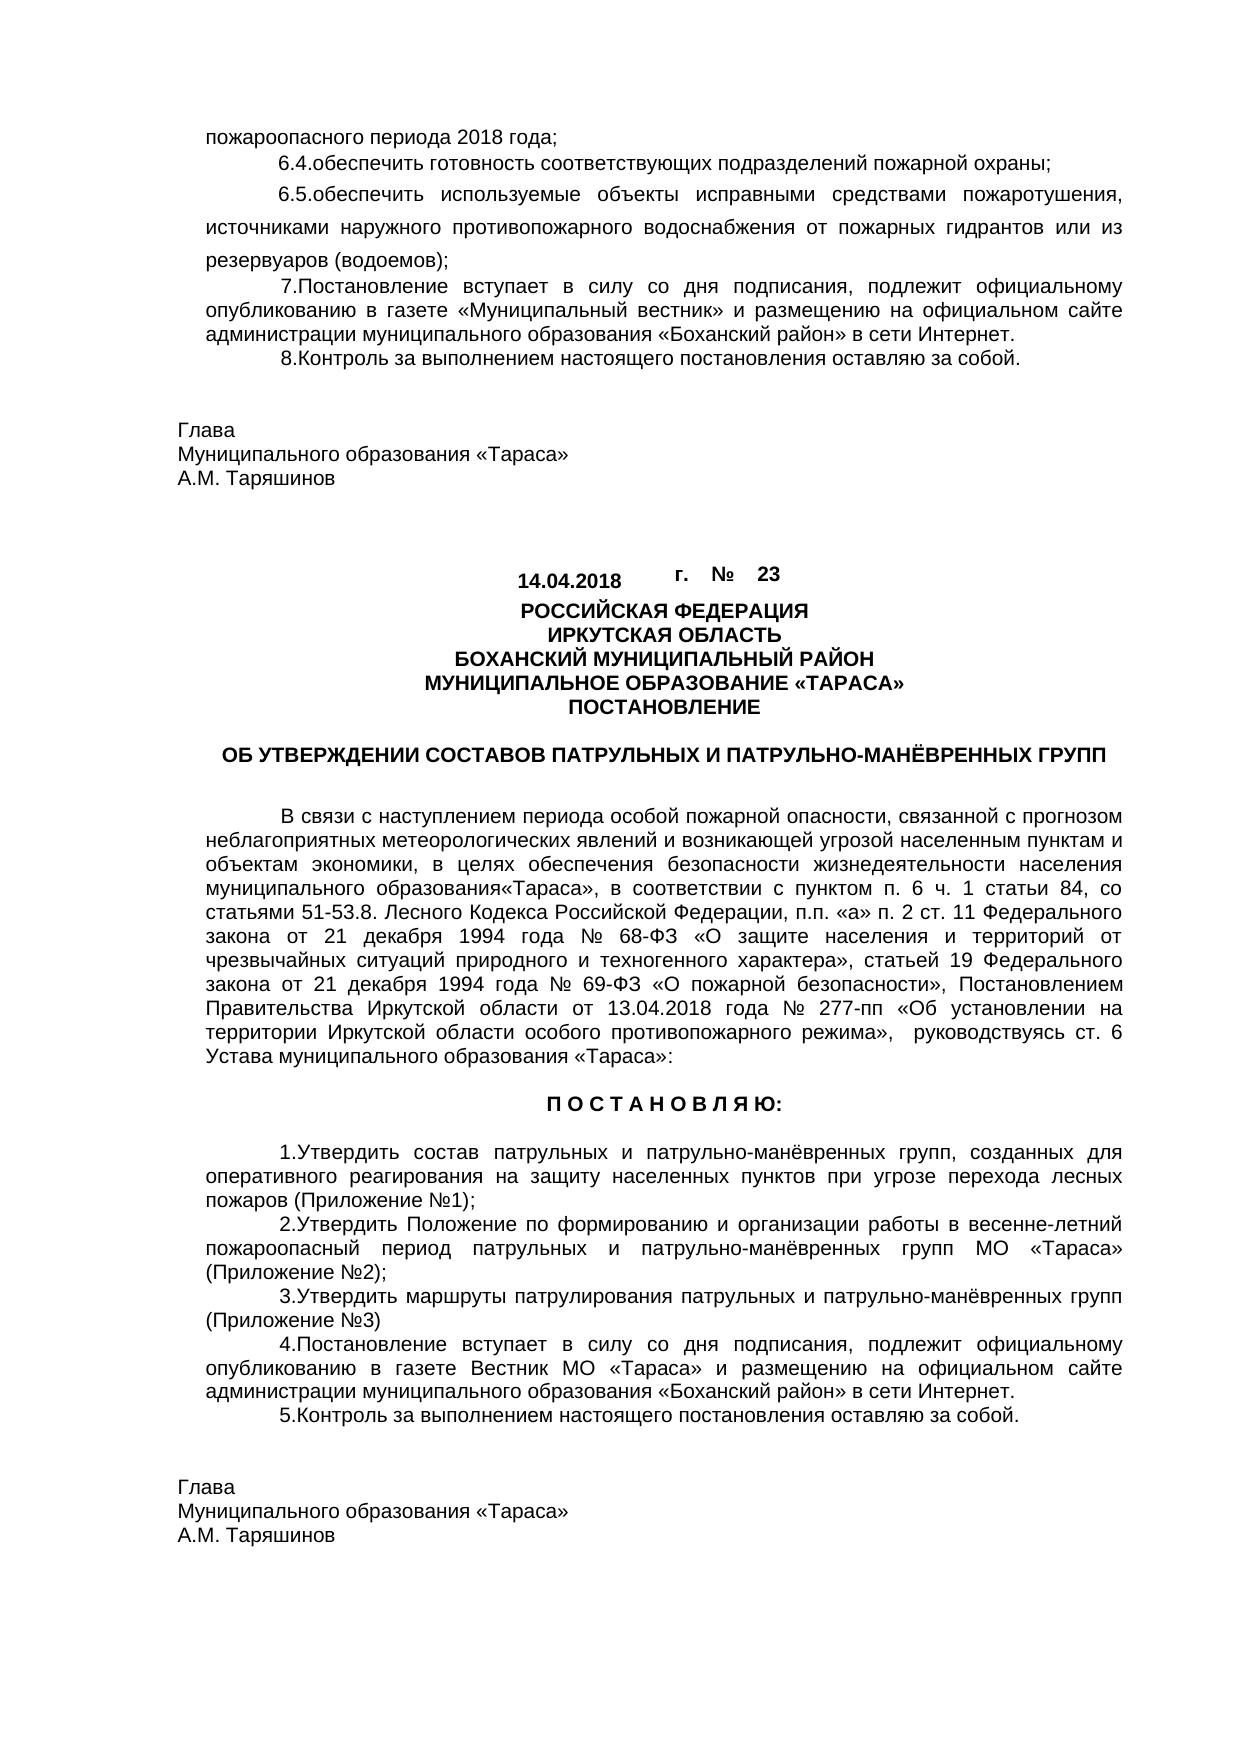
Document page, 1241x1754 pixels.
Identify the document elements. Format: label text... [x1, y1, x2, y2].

text Муниципального образования «Тараса» [177, 1499, 1152, 1523]
text ПОСТАНОВЛЕНИЕ [177, 695, 1152, 719]
table_header В связи с наступлением периода особой пожарной опасности, связанной с прогнозом неблагоприятных метеорологических явлений и возникающей угрозой населенным пунктам и объектам экономики, в целях обеспечения безопасности жизнедеятельности населения муниципального образования«Тараса», в соответствии с пунктом п. 6 ч. 1 статьи 84, со статьями 51-53.8. Лесного Кодекса Российской Федерации, п.п. «а» п. 2 ст. 11 Федерального закона от 21 декабря 1994 года № 68-ФЗ «О защите населения и территорий от чрезвычайных ситуаций природного и техногенного характера», статьей 19 Федерального закона от 21 декабря 1994 года № 69-ФЗ «О пожарной безопасности», Постановлением Правительства Иркутской области от 13.04.2018 года № 277-пп «Об установлении на территории Иркутской области особого противопожарного режима», руководствуясь ст. 6 Устава муниципального образования «Тараса»: П О С Т А Н О В Л Я Ю: 1.Утвердить состав патрульных и патрульно-манёвренных групп, созданных для оперативного реагирования на защиту населенных пунктов при угрозе перехода лесных пожаров (Приложение №1); 2.Утвердить Положение по формированию и организации работы в весенне-летний пожароопасный период патрульных и патрульно-манёвренных групп МО «Тараса» (Приложение №2); 3.Утвердить маршруты патрулирования патрульных и патрульно-манёвренных групп (Приложение №3) 4.Постановление вступает в силу со дня подписания, подлежит официальному опубликованию в газете Вестник МО «Тараса» и размещению на официальном сайте администрации муниципального образования «Боханский район» в сети Интернет. 5.Контроль за выполнением настоящего постановления оставляю за собой. [194, 804, 1135, 1427]
text Иркутская область [177, 623, 1152, 647]
text Муниципального образования «Тараса» [177, 442, 1152, 466]
text Российская Федерация [177, 599, 1152, 623]
table_header 23 [746, 562, 853, 599]
text Боханский муниципальный район [177, 647, 1152, 671]
table_header г. [663, 562, 700, 599]
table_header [194, 118, 1135, 370]
table_header ОБ УТВЕРЖДЕНИИ СОСТАВОВ ПАТРУЛЬНЫХ И ПАТРУЛЬНО-МАНЁВРЕННЫХ ГРУПП [194, 743, 1135, 780]
text А.М. Таряшинов [177, 1523, 1152, 1547]
text Глава [177, 1475, 1152, 1499]
text МуниципальноЕ образованиЕ «Тараса» [177, 671, 1152, 695]
table_header № [700, 562, 746, 599]
table_header 14.04.2018 [476, 562, 663, 599]
text А.М. Таряшинов [177, 466, 1152, 490]
text Глава [177, 418, 1152, 442]
